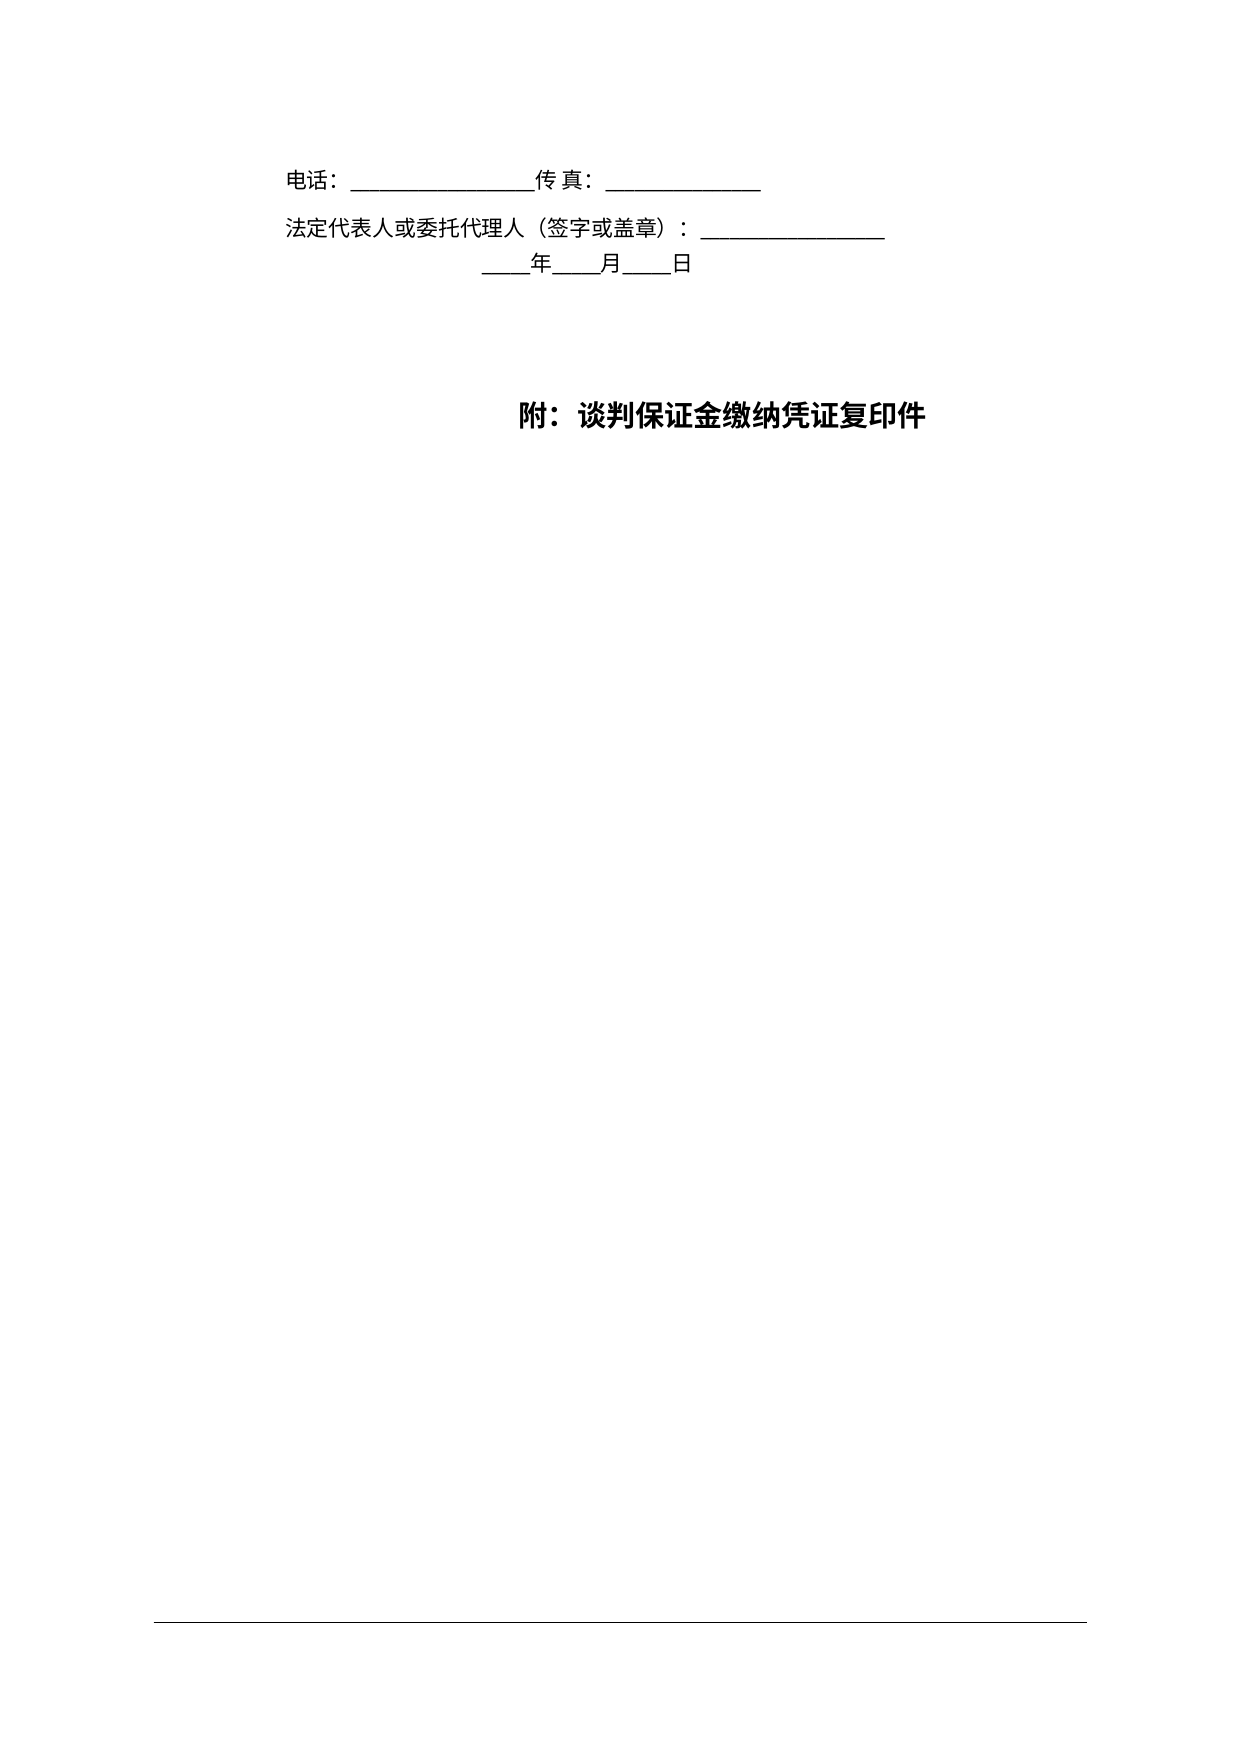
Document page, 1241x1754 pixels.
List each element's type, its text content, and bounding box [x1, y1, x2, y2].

text _____年_____月_____日 [153, 246, 1087, 278]
text 法定代表人或委托代理人（签字或盖章）：___________________ [153, 198, 1087, 246]
text 电话：___________________传 真：________________ [153, 150, 1087, 198]
text 附：谈判保证金缴纳凭证复印件 [153, 393, 1087, 435]
